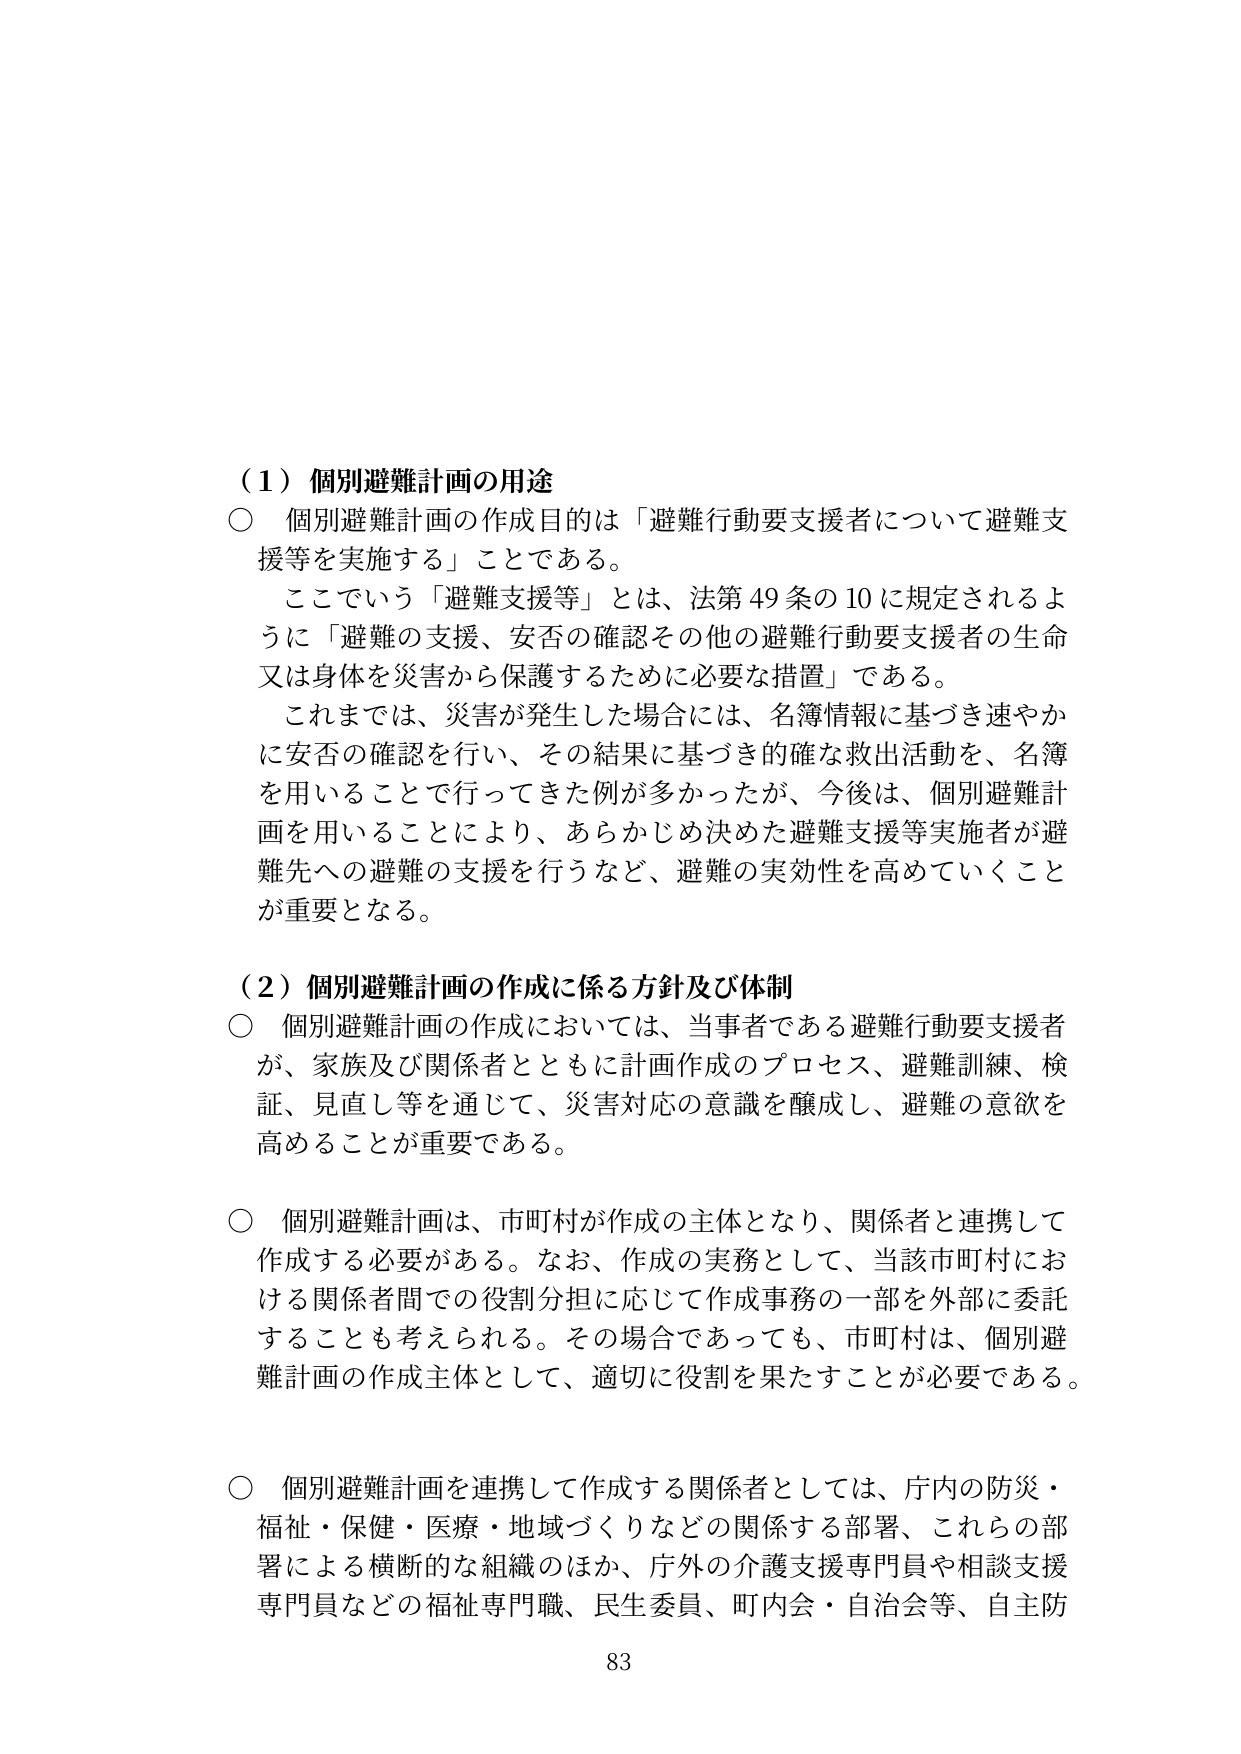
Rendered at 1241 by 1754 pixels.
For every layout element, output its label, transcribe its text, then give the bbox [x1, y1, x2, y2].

subtitle （２）個別避難計画の作成に係る方針及び体制 [225, 967, 1188, 1006]
subtitle ここでいう「避難支援等」とは、法第49条の10に規定されるように「避難の支援、安否の確認その他の避難行動要支援者の生命又は身体を災害から保護するために必要な措置」である。 [227, 577, 1068, 694]
text ○ 個別避難計画は、市町村が作成の主体となり、関係者と連携して作成する必要がある。なお、作成の実務として、当該市町村における関係者間での役割分担に応じて作成事務の一部を外部に委託することも考えられる。その場合であっても、市町村は、個別避難計画の作成主体として、適切に役割を果たすことが必要である。 [227, 1200, 1068, 1428]
text ○ 個別避難計画の作成においては、当事者である避難行動要支援者が、家族及び関係者とともに計画作成のプロセス、避難訓練、検証、見直し等を通じて、災害対応の意識を醸成し、避難の意欲を高めることが重要である。 [227, 1006, 1068, 1161]
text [227, 1467, 1068, 1623]
subtitle 個別避難計画の作成目的は「避難行動要支援者について避難支援等を実施する」ことである。 [227, 499, 1068, 577]
subtitle 個別避難計画の用途 [225, 460, 1188, 499]
subtitle これまでは、災害が発生した場合には、名簿情報に基づき速やかに安否の確認を行い、その結果に基づき的確な救出活動を、名簿を用いることで行ってきた例が多かったが、今後は、個別避難計画を用いることにより、あらかじめ決めた避難支援等実施者が避難先への避難の支援を行うなど、避難の実効性を高めていくことが重要となる。 [227, 694, 1068, 928]
